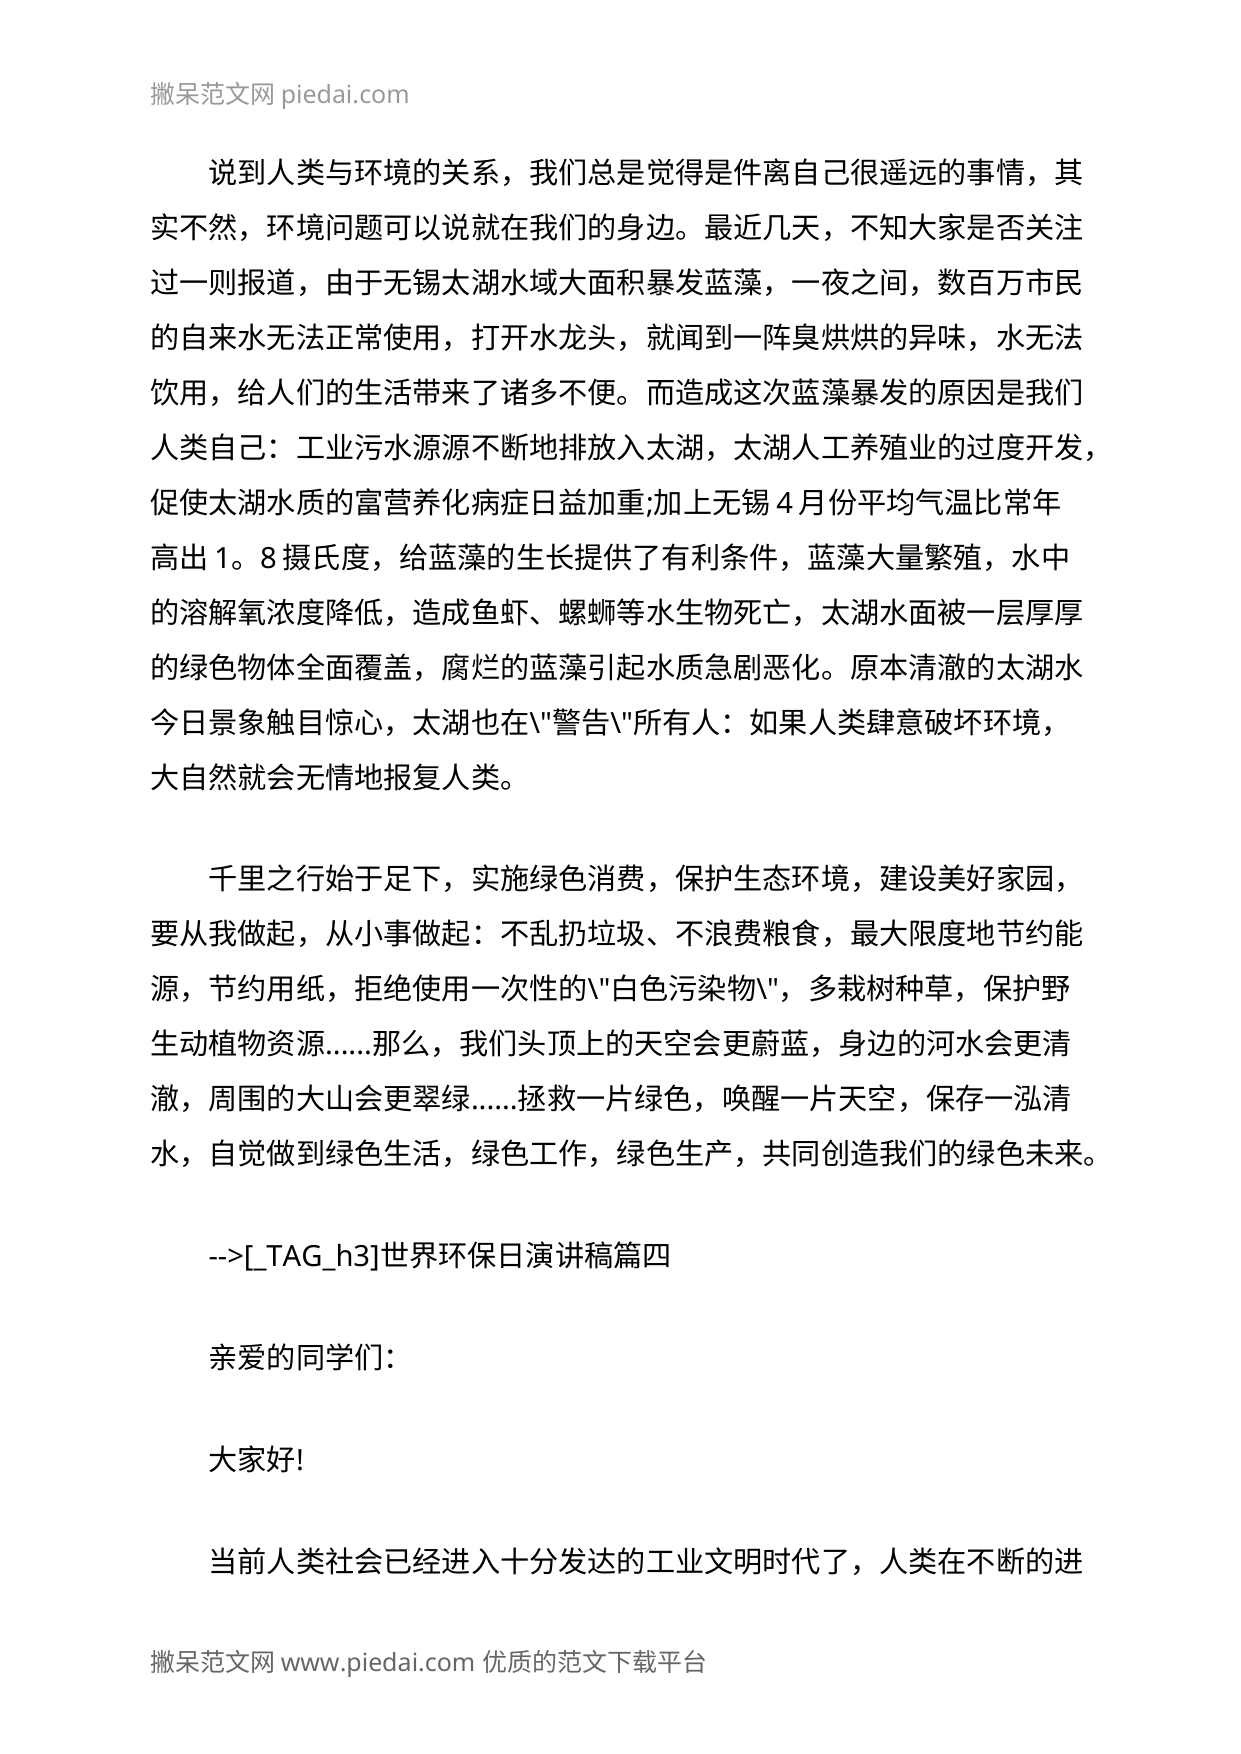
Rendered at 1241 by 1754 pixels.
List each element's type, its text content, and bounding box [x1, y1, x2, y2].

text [150, 1538, 1090, 1581]
text -->[_TAG_h3]世界环保日演讲稿篇四 [150, 1232, 1090, 1275]
text 大家好! [150, 1436, 1090, 1479]
text 说到人类与环境的关系，我们总是觉得是件离自己很遥远的事情，其实不然，环境问题可以说就在我们的身边。最近几天，不知大家是否关注过一则报道，由于无锡太湖水域大面积暴发蓝藻，一夜之间，数百万市民的自来水无法正常使用，打开水龙头，就闻到一阵臭烘烘的异味，水无法饮用，给人们的生活带来了诸多不便。而造成这次蓝藻暴发的原因是我们人类自己：工业污水源源不断地排放入太湖，太湖人工养殖业的过度开发，促使太湖水质的富营养化病症日益加重;加上无锡4月份平均气温比常年高出1。8摄氏度，给蓝藻的生长提供了有利条件，蓝藻大量繁殖，水中的溶解氧浓度降低，造成鱼虾、螺蛳等水生物死亡，太湖水面被一层厚厚的绿色物体全面覆盖，腐烂的蓝藻引起水质急剧恶化。原本清澈的太湖水今日景象触目惊心，太湖也在\"警告\"所有人：如果人类肆意破坏环境，大自然就会无情地报复人类。 [150, 150, 1090, 796]
text 亲爱的同学们： [150, 1334, 1090, 1377]
text 千里之行始于足下，实施绿色消费，保护生态环境，建设美好家园，要从我做起，从小事做起：不乱扔垃圾、不浪费粮食，最大限度地节约能源，节约用纸，拒绝使用一次性的\"白色污染物\"，多栽树种草，保护野生动植物资源......那么，我们头顶上的天空会更蔚蓝，身边的河水会更清澈，周围的大山会更翠绿......拯救一片绿色，唤醒一片天空，保存一泓清水，自觉做到绿色生活，绿色工作，绿色生产，共同创造我们的绿色未来。 [150, 856, 1090, 1173]
